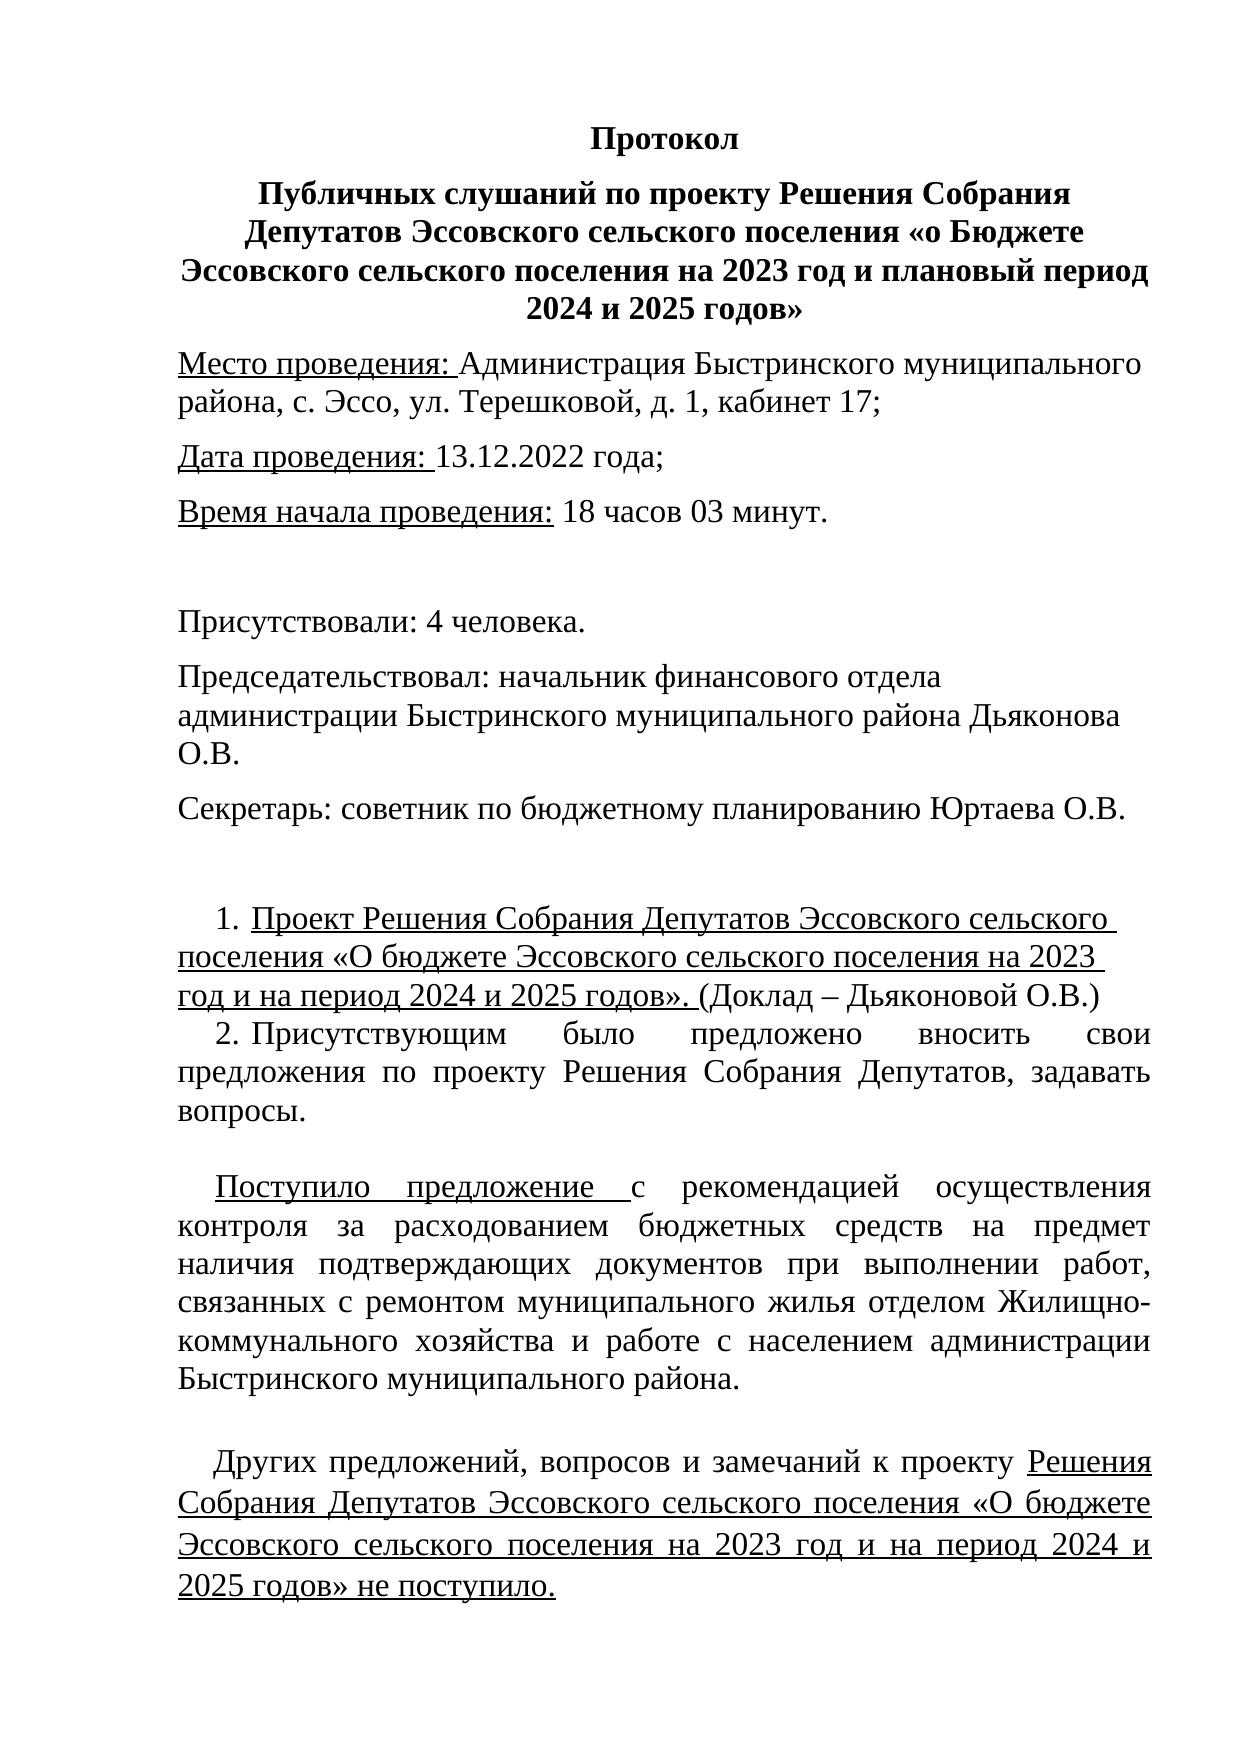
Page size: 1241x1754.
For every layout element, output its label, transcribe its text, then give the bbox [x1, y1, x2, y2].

text Других предложений, вопросов и замечаний к проекту Решения Собрания Депутатов Эссовского сельского поселения «О бюджете Эссовского сельского поселения на 2023 год и на период 2024 и 2025 годов» не поступило. [177, 1517, 1152, 1557]
text Секретарь: советник по бюджетному планированию Юртаева О.В. [177, 788, 1152, 826]
text Других предложений, вопросов и замечаний к проекту Решения Собрания Депутатов Эссовского сельского поселения «О бюджете Эссовского сельского поселения на 2023 год и на период 2024 и 2025 годов» не поступило. [177, 1558, 1152, 1603]
list Поступило предложение с рекомендацией осуществления контроля за расходованием бюджетных средств на предмет наличия подтверждающих документов при выполнении работ, связанных с ремонтом муниципального жилья отделом Жилищно-коммунального хозяйства и работе с населением администрации Быстринского муниципального района. [177, 1166, 1152, 1396]
text Место проведения: Администрация Быстринского муниципального района, с. Эссо, ул. Терешковой, д. 1, кабинет 17; [177, 343, 1152, 420]
text Председательствовал: начальник финансового отдела администрации Быстринского муниципального района Дьяконова О.В. [177, 656, 1152, 771]
text Протокол [177, 118, 1152, 156]
text Дата проведения: 13.12.2022 года; [177, 436, 1152, 475]
text Публичных слушаний по проекту Решения Собрания Депутатов Эссовского сельского поселения «о Бюджете Эссовского сельского поселения на 2023 год и плановый период 2024 и 2025 годов» [177, 173, 1152, 326]
list Проект Решения Собрания Депутатов Эссовского сельского поселения «О бюджете Эссовского сельского поселения на 2023 год и на период 2024 и 2025 годов». (Доклад – Дьяконовой О.В.) [177, 898, 1152, 1013]
text Присутствовали: 4 человека. [177, 601, 1152, 640]
text Других предложений, вопросов и замечаний к проекту Решения Собрания Депутатов Эссовского сельского поселения «О бюджете Эссовского сельского поселения на 2023 год и на период 2024 и 2025 годов» не поступило. [177, 1441, 1152, 1516]
list Присутствующим было предложено вносить свои предложения по проекту Решения Собрания Депутатов, задавать вопросы. [177, 1013, 1152, 1128]
text Время начала проведения: 18 часов 03 минут. [177, 491, 1152, 530]
